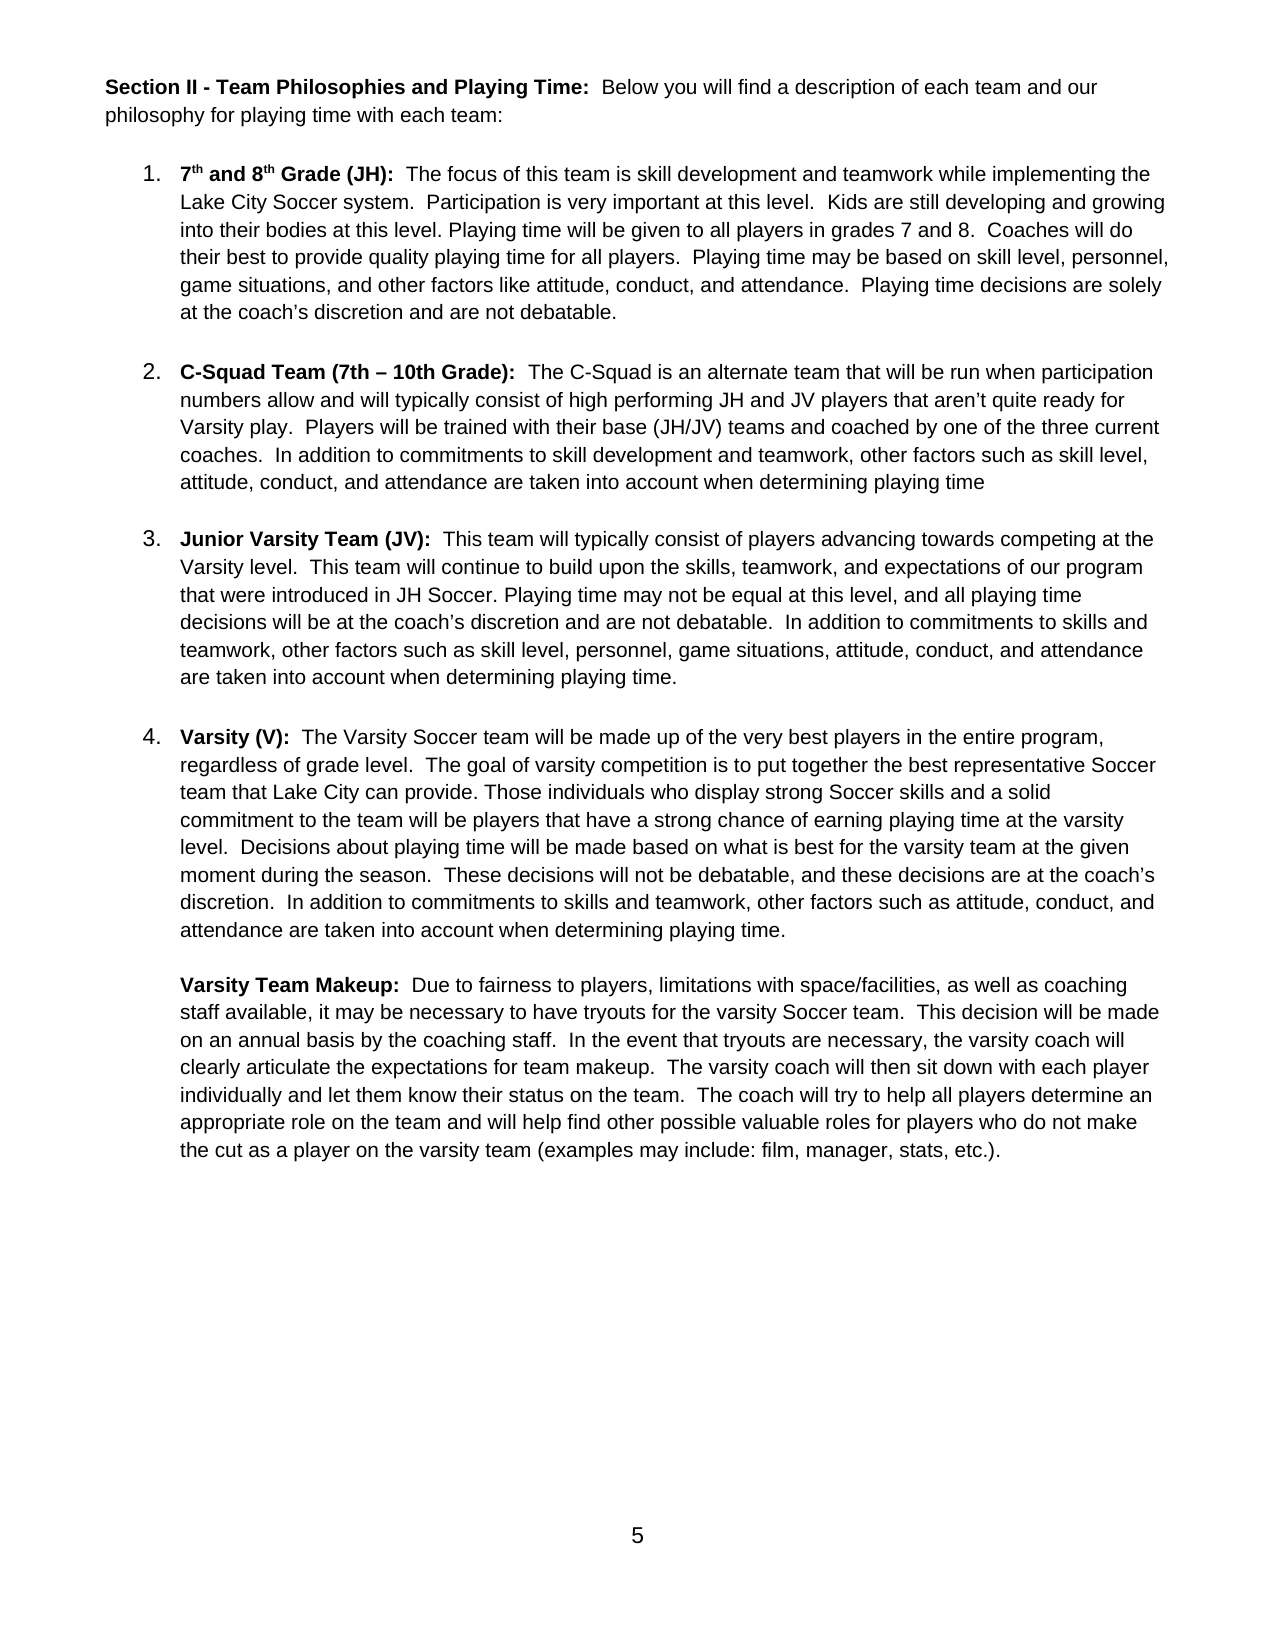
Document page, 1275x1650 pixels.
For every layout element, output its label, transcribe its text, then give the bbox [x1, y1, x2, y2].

list Varsity (V): The Varsity Soccer team will be made up of the very best players in the entire program, regardless of grade level. The goal of varsity competition is to put together the best representative Soccer team that Lake City can provide. Those individuals who display strong Soccer skills and a solid commitment to the team will be players that have a strong chance of earning playing time at the varsity level. Decisions about playing time will be made based on what is best for the varsity team at the given moment during the season. These decisions will not be debatable, and these decisions are at the coach’s discretion. In addition to commitments to skills and teamwork, other factors such as attitude, conduct, and attendance are taken into account when determining playing time. [142, 723, 1170, 942]
list 7th and 8th Grade (JH): The focus of this team is skill development and teamwork while implementing the Lake City Soccer system. Participation is very important at this level. Kids are still developing and growing into their bodies at this level. Playing time will be given to all players in grades 7 and 8. Coaches will do their best to provide quality playing time for all players. Playing time may be based on skill level, personnel, game situations, and other factors like attitude, conduct, and attendance. Playing time decisions are solely at the coach’s discretion and are not debatable. [142, 160, 1170, 324]
list Junior Varsity Team (JV): This team will typically consist of players advancing towards competing at the Varsity level. This team will continue to build upon the skills, teamwork, and expectations of our program that were introduced in JH Soccer. Playing time may not be equal at this level, and all playing time decisions will be at the coach’s discretion and are not debatable. In addition to commitments to skills and teamwork, other factors such as skill level, personnel, game situations, attitude, conduct, and attendance are taken into account when determining playing time. [142, 525, 1170, 689]
text Varsity Team Makeup: Due to fairness to players, limitations with space/facilities, as well as coaching staff available, it may be necessary to have tryouts for the varsity Soccer team. This decision will be made on an annual basis by the coaching staff. In the event that tryouts are necessary, the varsity coach will clearly articulate the expectations for team makeup. The varsity coach will then sit down with each player individually and let them know their status on the team. The coach will try to help all players determine an appropriate role on the team and will help find other possible valuable roles for players who do not make the cut as a player on the varsity team (examples may include: film, manager, stats, etc.). [180, 973, 1170, 1162]
text Section II - Team Philosophies and Playing Time: Below you will find a description of each team and our philosophy for playing time with each team: [105, 75, 1170, 126]
list C-Squad Team (7th – 10th Grade): The C-Squad is an alternate team that will be run when participation numbers allow and will typically consist of high performing JH and JV players that aren’t quite ready for Varsity play. Players will be trained with their base (JH/JV) teams and coached by one of the three current coaches. In addition to commitments to skill development and teamwork, other factors such as skill level, attitude, conduct, and attendance are taken into account when determining playing time [142, 358, 1170, 494]
